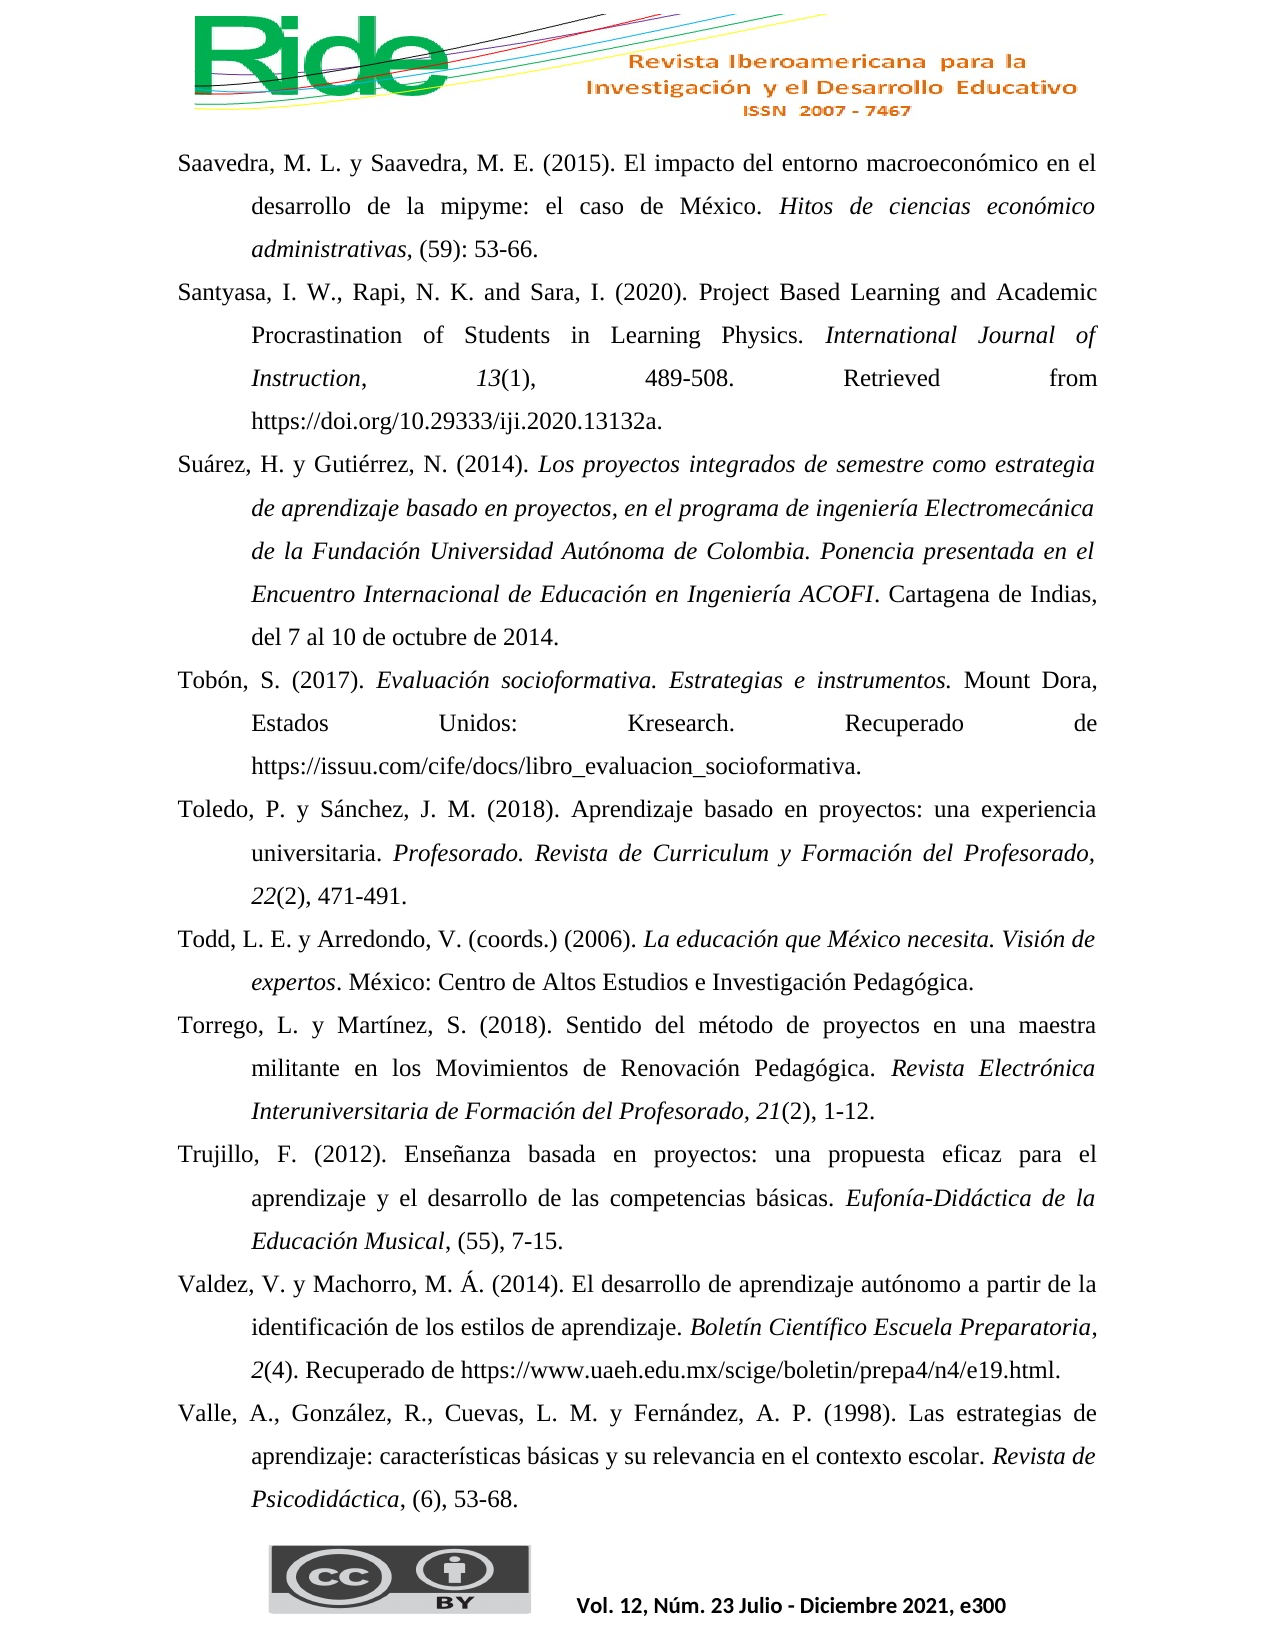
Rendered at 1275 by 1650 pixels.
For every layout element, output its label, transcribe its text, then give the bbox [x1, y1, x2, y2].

text Todd, L. E. y Arredondo, V. (coords.) (2006). La educación que México necesita. Visión de expertos. México: Centro de Altos Estudios e Investigación Pedagógica. [177, 924, 1098, 996]
text Santyasa, I. W., Rapi, N. K. and Sara, I. (2020). Project Based Learning and Academic Procrastination of Students in Learning Physics. International Journal of Instruction, 13(1), 489-508. Retrieved from https://doi.org/10.29333/iji.2020.13132a. [177, 277, 1098, 435]
text Saavedra, M. L. y Saavedra, M. E. (2015). El impacto del entorno macroeconómico en el desarrollo de la mipyme: el caso de México. Hitos de ciencias económico administrativas, (59): 53-66. [177, 148, 1098, 263]
text Valdez, V. y Machorro, M. Á. (2014). El desarrollo de aprendizaje autónomo a partir de la identificación de los estilos de aprendizaje. Boletín Científico Escuela Preparatoria, 2(4). Recuperado de https://www.uaeh.edu.mx/scige/boletin/prepa4/n4/e19.html. [177, 1269, 1098, 1384]
picture [268, 1545, 532, 1614]
text Valle, A., González, R., Cuevas, L. M. y Fernández, A. P. (1998). Las estrategias de aprendizaje: características básicas y su relevancia en el contexto escolar. Revista de Psicodidáctica, (6), 53-68. [177, 1398, 1098, 1513]
text Tobón, S. (2017). Evaluación socioformativa. Estrategias e instrumentos. Mount Dora, Estados Unidos: Kresearch. Recuperado de https://issuu.com/cife/docs/libro_evaluacion_socioformativa. [177, 665, 1098, 780]
text Trujillo, F. (2012). Enseñanza basada en proyectos: una propuesta eficaz para el aprendizaje y el desarrollo de las competencias básicas. Eufonía-Didáctica de la Educación Musical, (55), 7-15. [177, 1139, 1098, 1254]
text Torrego, L. y Martínez, S. (2018). Sentido del método de proyectos en una maestra militante en los Movimientos de Renovación Pedagógica. Revista Electrónica Interuniversitaria de Formación del Profesorado, 21(2), 1-12. [177, 1010, 1098, 1125]
text Suárez, H. y Gutiérrez, N. (2014). Los proyectos integrados de semestre como estrategia de aprendizaje basado en proyectos, en el programa de ingeniería Electromecánica de la Fundación Universidad Autónoma de Colombia. Ponencia presentada en el Encuentro Internacional de Educación en Ingeniería ACOFI. Cartagena de Indias, del 7 al 10 de octubre de 2014. [177, 449, 1098, 651]
picture [194, 14, 1081, 119]
text Toledo, P. y Sánchez, J. M. (2018). Aprendizaje basado en proyectos: una experiencia universitaria. Profesorado. Revista de Curriculum y Formación del Profesorado, 22(2), 471-491. [177, 794, 1098, 909]
